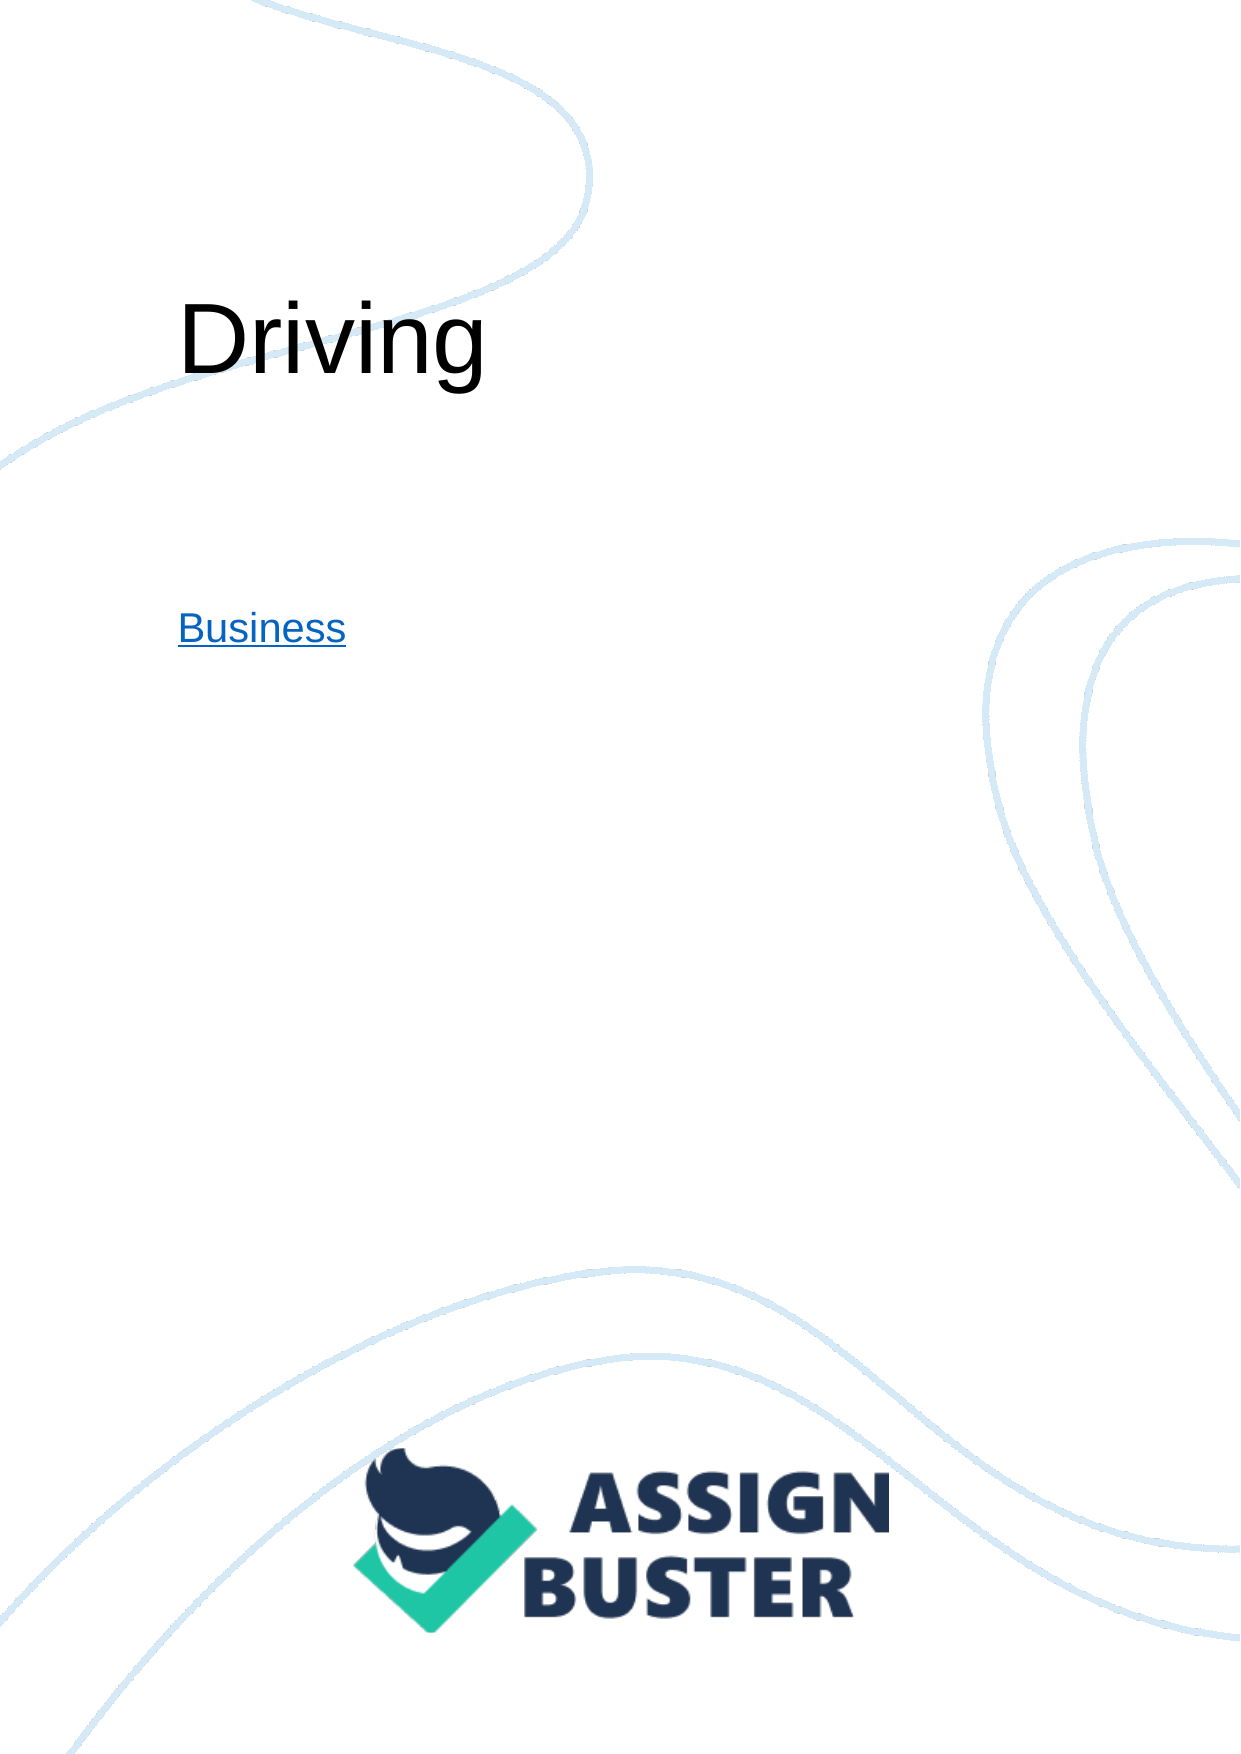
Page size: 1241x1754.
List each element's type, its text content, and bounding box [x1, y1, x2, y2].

subtitle Driving [177, 279, 1152, 394]
text Business [177, 604, 1152, 652]
picture [0, 0, 1241, 1754]
